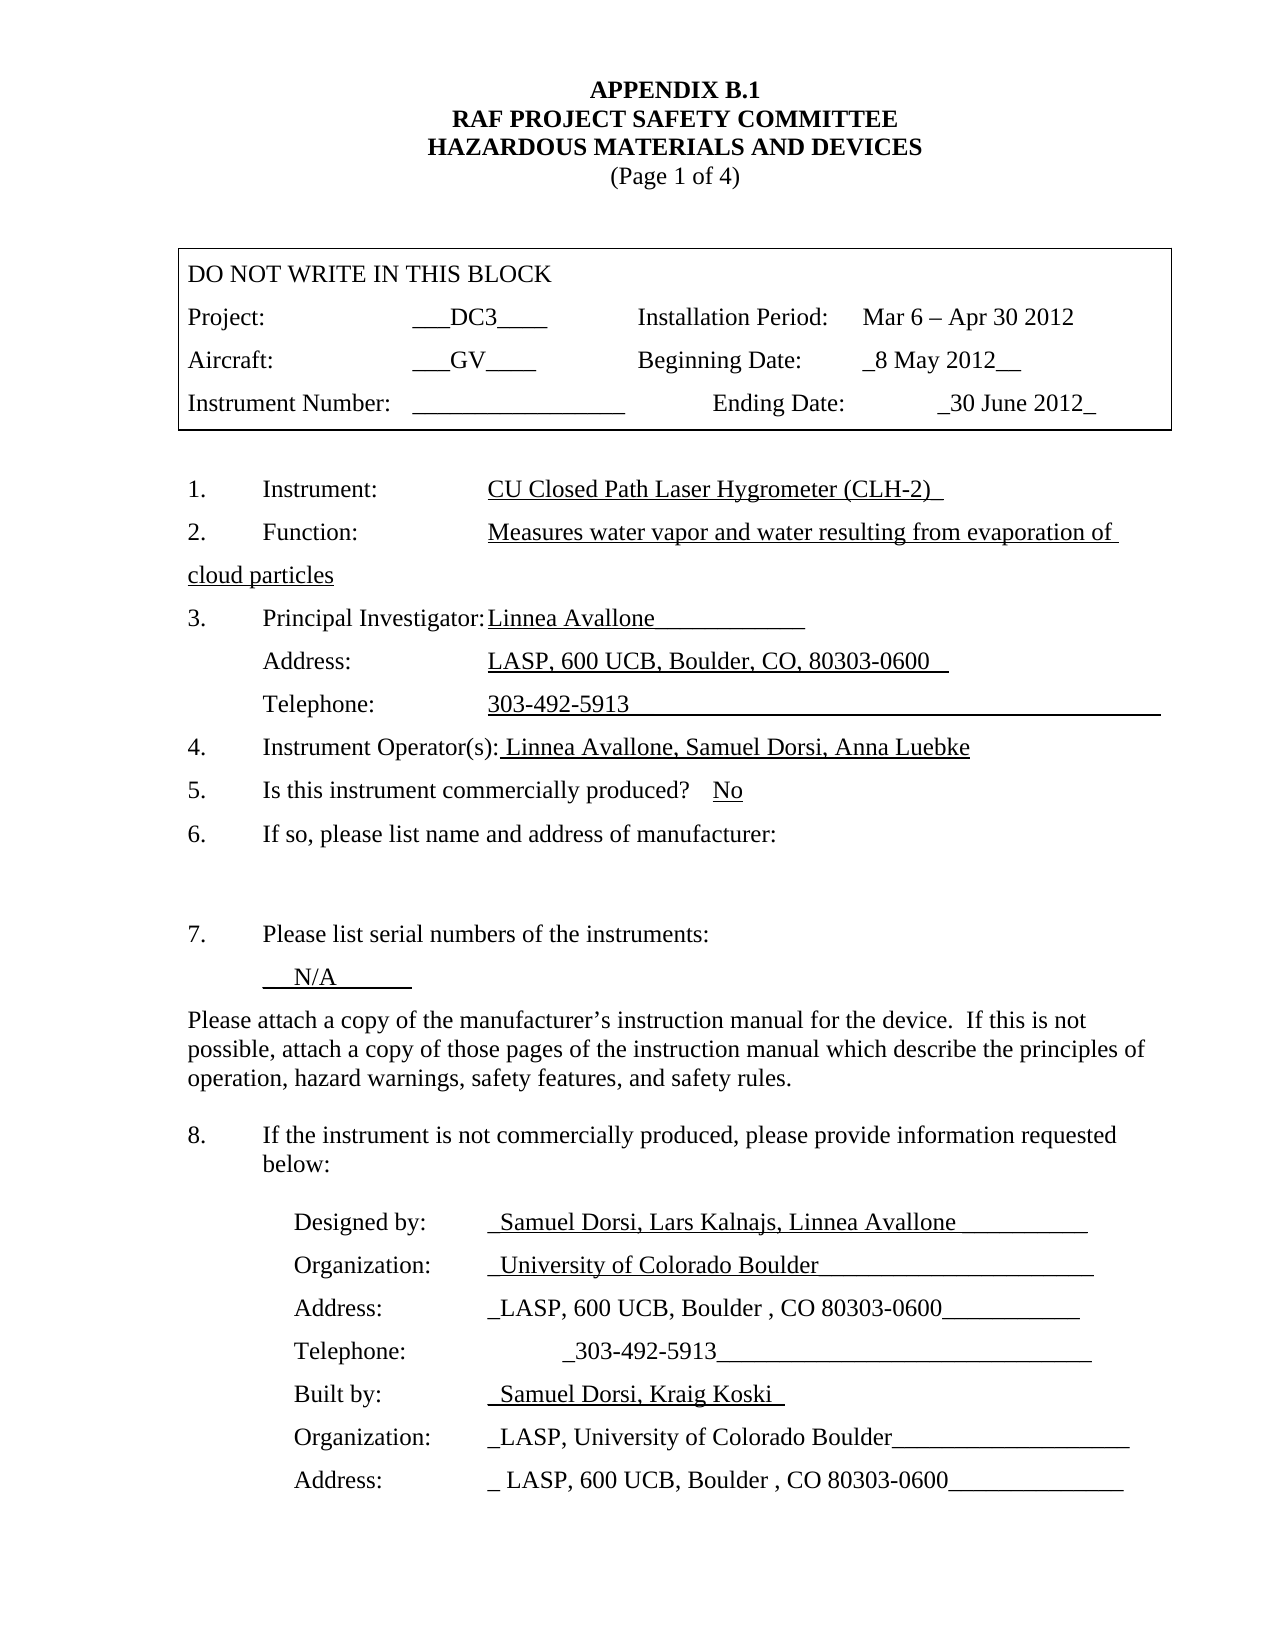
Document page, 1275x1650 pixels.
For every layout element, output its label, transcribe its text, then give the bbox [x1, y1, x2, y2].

text Designed by: _Samuel Dorsi, Lars Kalnajs, Linnea Avallone __________ [187, 1207, 1162, 1236]
text Organization: _University of Boulder______________________ [187, 1250, 1162, 1279]
text _ _N/A______ [187, 962, 1162, 991]
text HAZARDOUS MATERIALS AND DEVICES [187, 132, 1162, 161]
text Address: _ LASP, 600 UCB, Boulder , CO 80303-0600______________ [187, 1466, 1162, 1494]
text Telephone: _303-492-5913______________________________ [187, 1336, 1162, 1365]
text Please attach a copy of the manufacturer’s instruction manual for the device. If this is not possible, attach a copy of those pages of the instruction manual which describe the principles of operation, hazard warnings, safety features, and safety rules. [187, 1006, 1162, 1092]
text 5. Is this instrument commercially produced? No [187, 776, 1162, 804]
text Built by: _Samuel Dorsi, Kraig Koski_ [187, 1379, 1162, 1408]
text APPENDIX B.1 [187, 75, 1162, 104]
text RAF PROJECT SAFETY COMMITTEE [187, 104, 1162, 132]
text Aircraft: ___GV____ Beginning Date: _8 May 2012__ [179, 334, 1171, 374]
text Telephone: 303-492-5913__ 4. Instrument Operator(s): Linnea Avallone, Samuel Dorsi, Anna Luebke [187, 689, 1162, 761]
text 8. If the instrument is not commercially produced, please provide information requested below: [187, 1121, 1162, 1178]
text Project: ___DC3____ Installation Period: Mar 6 – Apr 30 2012 [179, 291, 1171, 331]
text Organization: _LASP, [187, 1422, 1162, 1451]
text 2. Function: Measures water vapor and water resulting from evaporation of cloud particles [187, 517, 1162, 589]
text DO NOT WRITE IN THIS BLOCK [179, 249, 1171, 288]
text 6. If so, please list name and address of manufacturer: [187, 819, 1162, 847]
text 1. Instrument: CU Closed Path Laser Hygrometer (CLH-2)_ [187, 474, 1162, 502]
text Address: _LASP, 600 UCB, Boulder , CO 80303-0600___________ [187, 1293, 1162, 1322]
text 3. Principal Investigator: Linnea Avallone____________ [187, 603, 1162, 632]
text 7. Please list serial numbers of the instruments: [187, 919, 1162, 948]
text Address: LASP, 600 UCB, [262, 646, 1162, 675]
text Instrument Number: _________________ Ending Date: _30 June 2012_ [179, 377, 1171, 429]
text (Page 1 of 4) [187, 161, 1162, 190]
